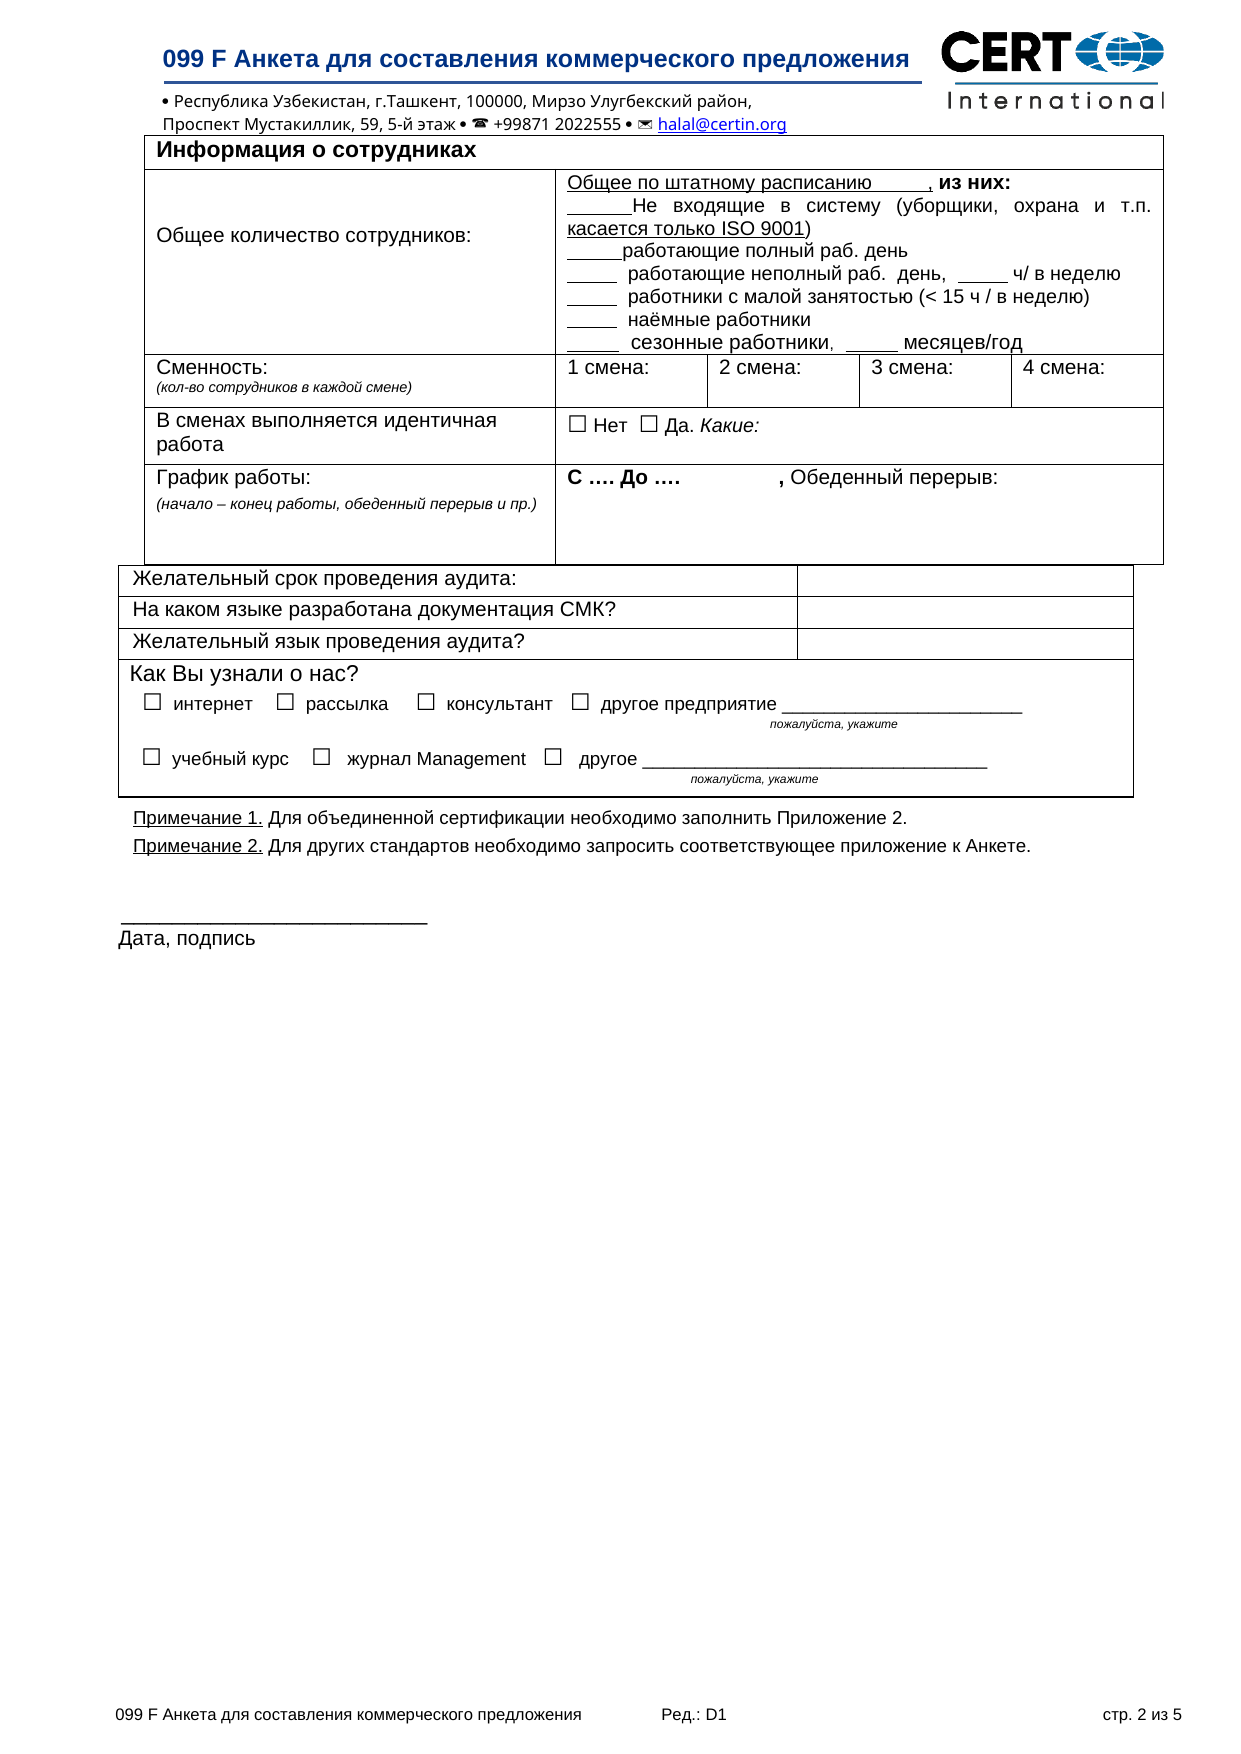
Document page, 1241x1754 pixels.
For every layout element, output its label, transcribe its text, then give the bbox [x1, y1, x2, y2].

table_cell Сменность: (кол-во сотрудников в каждой смене) [145, 355, 555, 407]
table_cell Информация о сотрудниках [145, 136, 556, 169]
table_cell [798, 629, 1133, 659]
text ________________________ [121, 899, 1178, 926]
table_cell 4 смена: [1012, 355, 1163, 407]
picture [941, 31, 1164, 109]
table_cell В сменах выполняется идентичная работа [145, 408, 555, 463]
table_header [798, 566, 1133, 596]
table_cell Желательный язык проведения аудита? [119, 629, 797, 659]
table_cell Как Вы узнали о нас? интернет рассылка консультант другое предприятие _______________________ пожалуйста укажите учебный курс журнал Management другое _________________________________ пожалуйста укажите [119, 660, 1133, 796]
table_cell Общее по штатному расписанию , из них: Не входящие в систему (уборщики, охрана и т.п. касается только ISO 9001) работающие полный раб. день работающие неполный раб. день, ч/ в неделю работники с малой занятостью (< 15 ч / в неделю) наёмные работники сезонные работники, месяцев/год [556, 170, 1163, 354]
table_header Желательный срок проведения аудита: [119, 566, 797, 596]
text Примечание 2. Для других стандартов необходимо запросить соответствующее приложение к Анкете. [118, 834, 1181, 856]
table_cell С …. До …. , Обеденный перерыв: [556, 465, 1163, 564]
table_cell Общее количество сотрудников: [145, 170, 555, 354]
table_cell [798, 597, 1133, 627]
text Дата, подпись [118, 926, 1181, 949]
table_cell 1 смена: [556, 355, 707, 407]
text Примечание 1. Для объединенной сертификации необходимо заполнить Приложение 2. [118, 807, 1192, 828]
table_cell 2 смена: [708, 355, 859, 407]
table_cell [556, 136, 1163, 169]
table_cell На каком языке разработана документация СМК? [119, 597, 797, 627]
table_cell 3 смена: [860, 355, 1011, 407]
table_cell График работы: (начало – конец работы обеденный перерыв и пр.) [145, 465, 555, 564]
table_cell Нет Да. Какие: [556, 408, 1163, 463]
